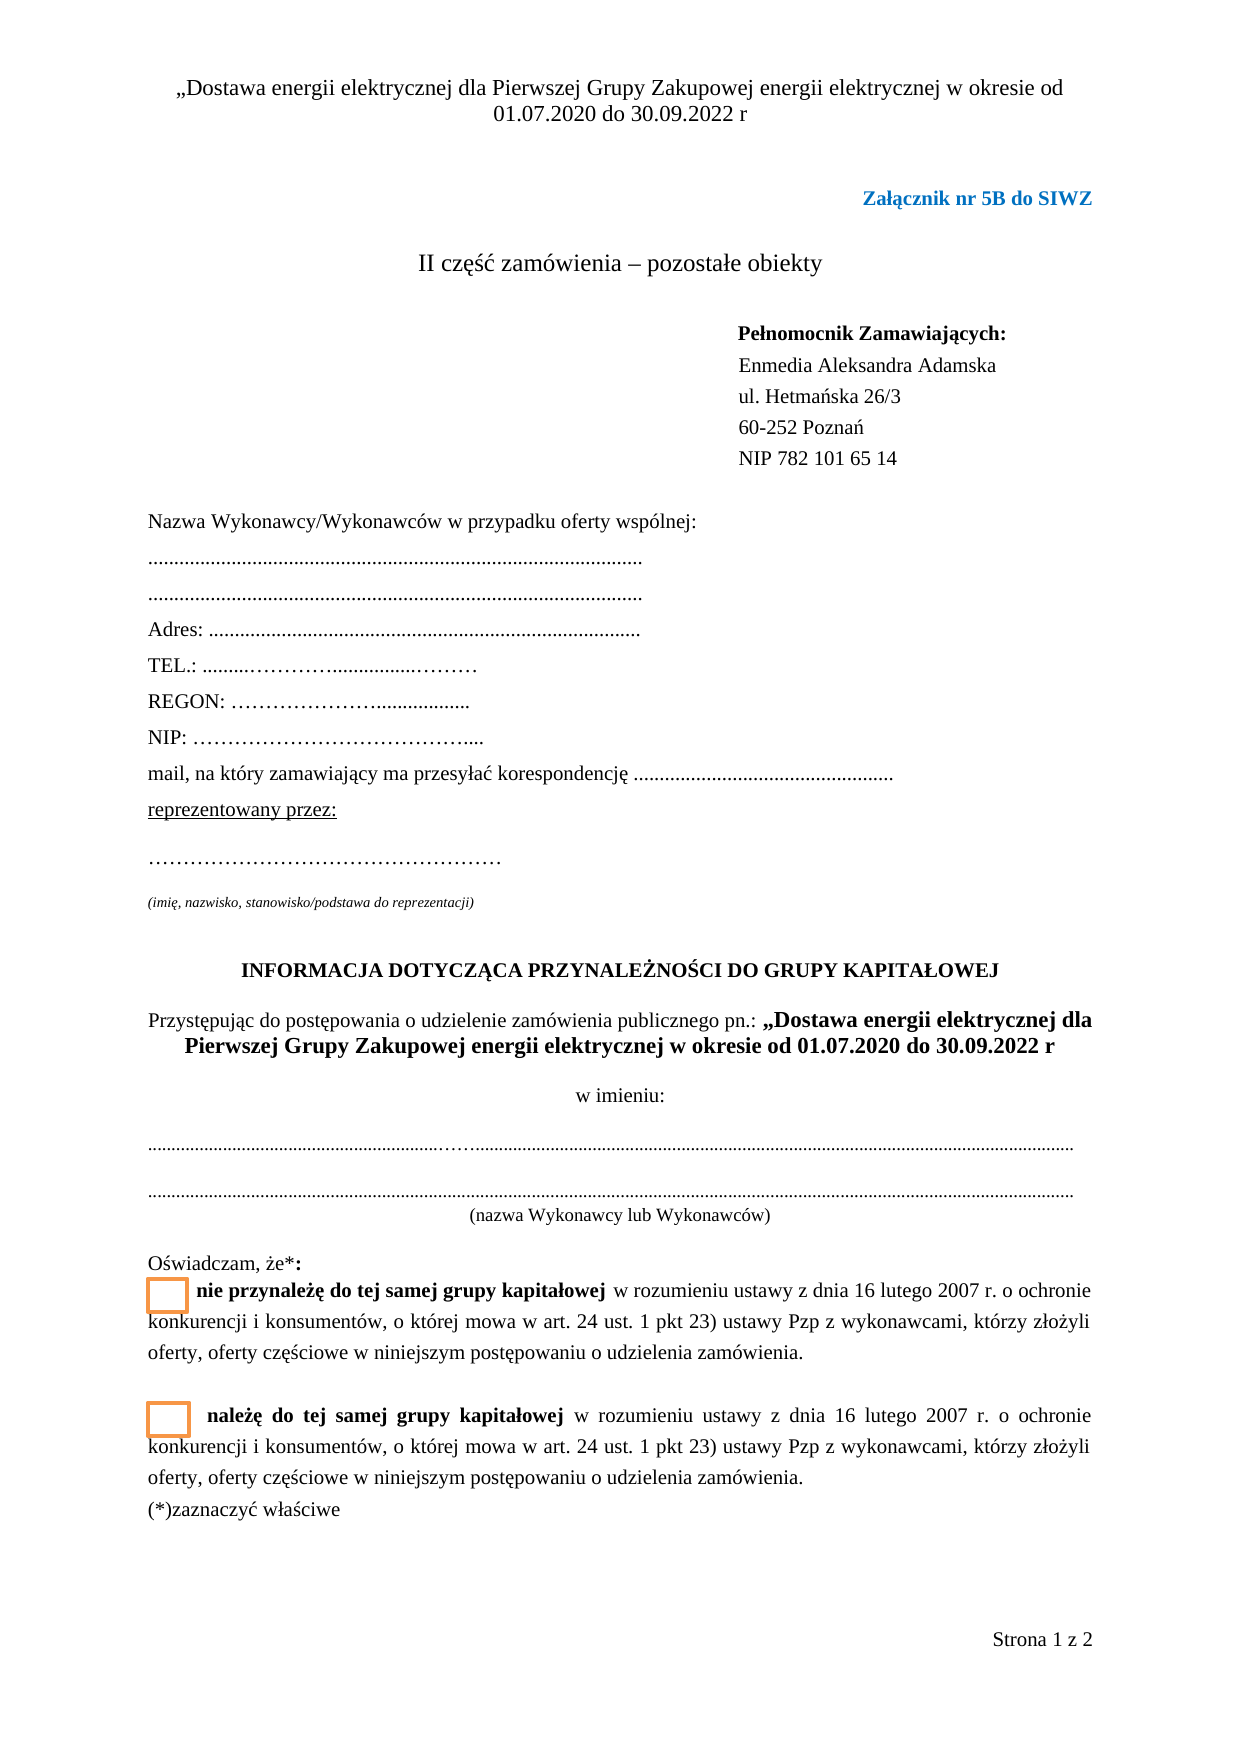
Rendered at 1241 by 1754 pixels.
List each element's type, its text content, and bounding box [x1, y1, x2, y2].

text Oświadczam, że*: [148, 1251, 1092, 1275]
text ul. Hetmańska 26/3 [738, 384, 1092, 408]
text …………………………………………… [148, 845, 576, 869]
text 60-252 Poznań [738, 415, 1092, 439]
text Enmedia Aleksandra Adamska [738, 352, 1092, 377]
text w imieniu: [148, 1082, 1092, 1107]
text ............................................................................................... [148, 545, 1092, 569]
text Nazwa Wykonawcy/Wykonawców w przypadku oferty wspólnej: [148, 509, 1092, 533]
text (*)zaznaczyć właściwe [148, 1496, 1092, 1521]
text ...................................................................................................................................................................................................... [148, 1180, 1092, 1202]
text Pełnomocnik Zamawiających: [148, 321, 1092, 345]
text ..............................................................……................................................................................................................................ [148, 1133, 1092, 1154]
text II część zamówienia – pozostałe obiekty [148, 248, 1092, 277]
text reprezentowany przez: [148, 797, 1092, 821]
text Załącznik nr 5B do SIWZ [221, 186, 1092, 209]
text NIP: ………………………………….... [148, 725, 1092, 749]
text Adres: ................................................................................... [148, 617, 1092, 641]
text INFORMACJA DOTYCZĄCA PRZYNALEŻNOŚCI DO GRUPY KAPITAŁOWEJ [148, 958, 1092, 982]
text ............................................................................................... [148, 581, 1092, 605]
text NIP 782 101 65 14 [738, 446, 1092, 470]
text mail, na który zamawiający ma przesyłać korespondencję .................................................. [148, 761, 1092, 785]
text Przystępując do postępowania o udzielenie zamówienia publicznego pn.: „Dostawa energii elektrycznej dla Pierwszej Grupy Zakupowej energii elektrycznej w okresie od 01.07.2020 do 30.09.2022 r [148, 1006, 1092, 1058]
text przy należę do tej samej grupy kapitałowej w rozumieniu ustawy z dnia 16 lutego 2007 r. o ochronie konkurencji i konsumentów, o której mowa w art. 24 ust. 1 pkt 23) ustawy Pzp z wykonawcami, którzy złożyli oferty, oferty częściowe w niniejszym postępowaniu o udzielenia zamówienia. [148, 1403, 1092, 1489]
text nie przynależę do tej samej grupy kapitałowej w rozumieniu ustawy z dnia 16 lutego 2007 r. o ochronie konkurencji i konsumentów, o której mowa w art. 24 ust. 1 pkt 23) ustawy Pzp z wykonawcami, którzy złożyli oferty, oferty częściowe w niniejszym postępowaniu o udzielenia zamówienia. [148, 1278, 1092, 1364]
text (imię, nazwisko, stanowisko/podstawa do reprezentacji) [148, 893, 605, 910]
text REGON: ………………….................. [148, 689, 1092, 713]
text (nazwa Wykonawcy lub Wykonawców) [148, 1204, 1092, 1226]
text TEL.: .........…………................……… [148, 653, 1092, 677]
